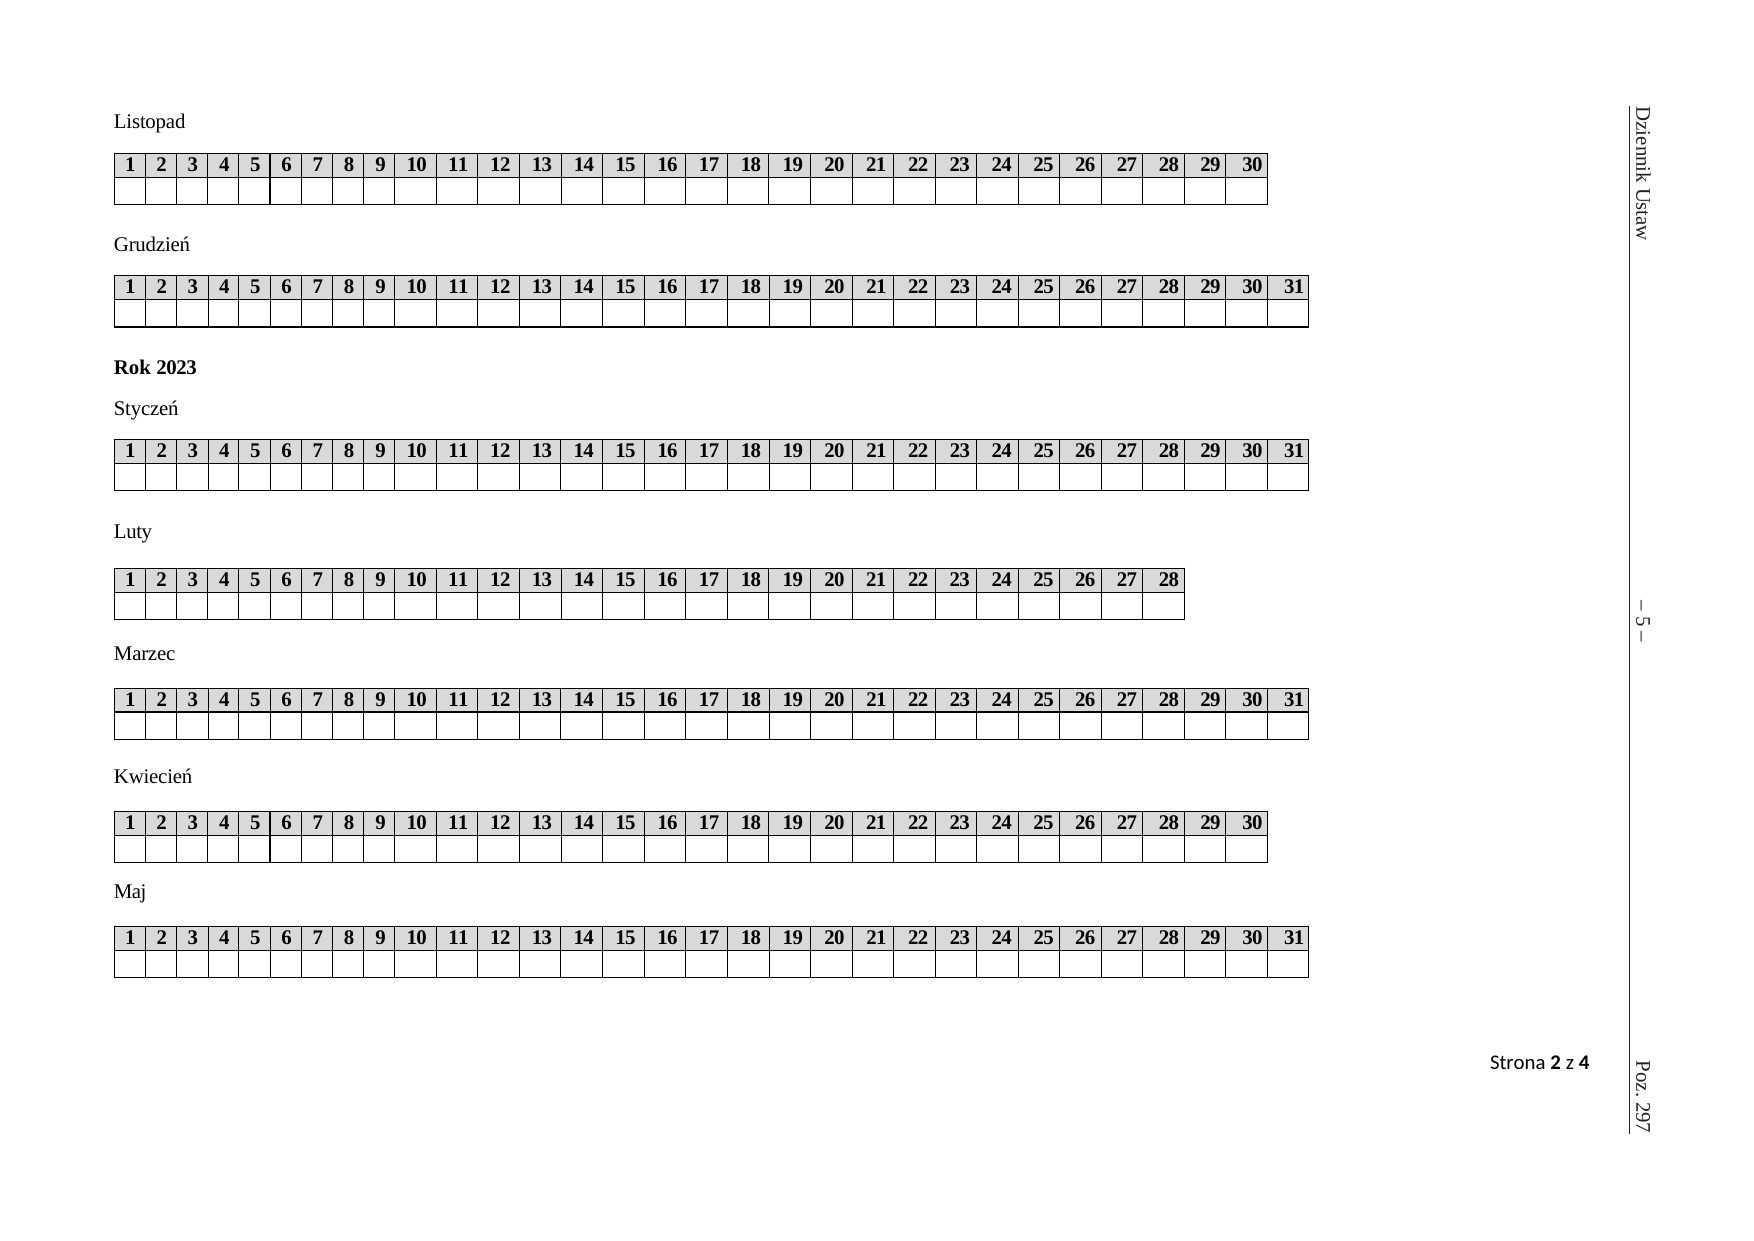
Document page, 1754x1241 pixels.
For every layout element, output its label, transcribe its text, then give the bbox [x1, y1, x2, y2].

table_cell [1019, 464, 1059, 490]
table_cell [686, 300, 727, 326]
table_header 8 [333, 440, 363, 463]
table_cell [437, 951, 477, 977]
table_header 13 [520, 689, 560, 711]
table_header 11 [437, 927, 477, 950]
table_header 22 [894, 812, 935, 835]
table_header 15 [603, 927, 644, 950]
table_cell [770, 464, 810, 490]
table_cell [1019, 300, 1059, 326]
table_header 2 [146, 276, 176, 299]
table_cell [333, 178, 363, 204]
table_cell [1102, 300, 1142, 326]
table_cell [728, 836, 768, 862]
table_header 30 [1226, 440, 1267, 463]
table_header 18 [728, 276, 769, 299]
table_cell [1185, 178, 1225, 204]
table_header 16 [645, 689, 685, 711]
table_header 20 [811, 812, 852, 835]
table_cell [977, 178, 1018, 204]
table_header 29 [1185, 689, 1225, 711]
table_cell [769, 836, 810, 862]
table_cell [645, 300, 685, 326]
table_cell [271, 300, 301, 326]
table_header 6 [271, 440, 301, 463]
table_cell [333, 836, 363, 862]
table_header 15 [603, 812, 644, 835]
table_header 22 [894, 440, 935, 463]
table_header 30 [1226, 927, 1267, 950]
table_header 14 [561, 276, 602, 299]
table_header 17 [686, 689, 727, 711]
table_header 10 [395, 927, 436, 950]
table_header 3 [177, 154, 207, 177]
table_cell [437, 713, 477, 739]
table_header 23 [936, 276, 976, 299]
table_cell [728, 300, 769, 326]
table_header 23 [936, 927, 976, 950]
table_header 16 [645, 276, 685, 299]
table_cell [811, 300, 852, 326]
table_cell [1226, 836, 1267, 862]
table_cell [177, 836, 207, 862]
table_cell [146, 593, 176, 619]
table_header 2 [146, 812, 176, 835]
table_header 30 [1226, 154, 1267, 177]
table_cell [1019, 836, 1059, 862]
table_cell [208, 593, 238, 619]
table_header 5 [239, 812, 269, 835]
table_header 9 [364, 569, 394, 592]
table_cell [478, 300, 519, 326]
table_header 18 [728, 154, 768, 177]
table_header 6 [271, 689, 301, 711]
table_header 29 [1185, 812, 1225, 835]
table_header 9 [364, 440, 394, 463]
table_header 6 [271, 154, 301, 177]
table_cell [478, 178, 519, 204]
table_cell [1102, 593, 1142, 619]
table_header 28 [1143, 569, 1184, 592]
table_header 5 [239, 689, 270, 711]
table_cell [115, 713, 145, 739]
table_header 19 [770, 927, 810, 950]
table_cell [395, 836, 436, 862]
table_cell [936, 178, 976, 204]
table_cell [520, 178, 561, 204]
table_header 27 [1102, 569, 1142, 592]
table_cell [520, 836, 561, 862]
table_header 19 [769, 569, 810, 592]
table_header 9 [364, 154, 394, 177]
table_cell [520, 713, 560, 739]
table_header 14 [562, 569, 602, 592]
table_cell [115, 178, 145, 204]
table_header 18 [728, 689, 769, 711]
table_cell [1185, 464, 1225, 490]
table_cell [603, 713, 644, 739]
table_cell [728, 951, 769, 977]
table_cell [478, 836, 519, 862]
table_header 3 [177, 276, 208, 299]
table_cell [271, 178, 301, 204]
table_header 21 [853, 812, 893, 835]
table_header 15 [603, 154, 644, 177]
table_header 26 [1060, 927, 1101, 950]
table_header 2 [146, 569, 176, 592]
table_cell [271, 593, 301, 619]
table_header 18 [728, 569, 768, 592]
table_header 6 [271, 276, 301, 299]
table_cell [853, 178, 893, 204]
table_header 27 [1102, 154, 1142, 177]
table_header 23 [936, 812, 976, 835]
table_cell [853, 300, 893, 326]
table_header 22 [894, 569, 935, 592]
table_header 16 [645, 927, 685, 950]
table_cell [437, 178, 477, 204]
text Styczeń [114, 396, 1612, 420]
table_cell [603, 951, 644, 977]
table_header 3 [177, 440, 208, 463]
table_cell [645, 178, 685, 204]
table_header 13 [520, 154, 561, 177]
table_cell [977, 464, 1018, 490]
table_header 1 [115, 927, 145, 950]
table_header 22 [894, 689, 935, 711]
table_header 11 [437, 440, 477, 463]
table_header 27 [1102, 440, 1142, 463]
table_header 16 [645, 569, 685, 592]
table_cell [645, 464, 685, 490]
table_cell [894, 464, 935, 490]
table_cell [1019, 593, 1059, 619]
table_cell [936, 300, 976, 326]
table_cell [1019, 713, 1059, 739]
table_cell [1143, 178, 1184, 204]
table_cell [177, 464, 208, 490]
table_header 10 [395, 440, 436, 463]
table_header 23 [936, 689, 976, 711]
table_header 22 [894, 276, 935, 299]
table_header 25 [1019, 276, 1059, 299]
table_header 9 [364, 689, 394, 711]
table_cell [437, 593, 477, 619]
table_cell [333, 593, 363, 619]
table_cell [936, 464, 976, 490]
table_header 1 [115, 440, 145, 463]
table_cell [1060, 300, 1101, 326]
table_cell [1226, 951, 1267, 977]
table_header 11 [437, 689, 477, 711]
table_cell [1226, 300, 1267, 326]
table_cell [853, 836, 893, 862]
table_header 3 [177, 689, 208, 711]
table_header 7 [302, 689, 332, 711]
table_header 8 [333, 569, 363, 592]
table_cell [1102, 713, 1142, 739]
table_header 21 [853, 154, 893, 177]
table_header 2 [146, 154, 176, 177]
table_header 12 [478, 927, 519, 950]
table_header 10 [395, 812, 436, 835]
table_header 7 [302, 440, 332, 463]
table_header 16 [645, 154, 685, 177]
table_cell [561, 464, 602, 490]
table_header 28 [1143, 276, 1184, 299]
table_cell [209, 713, 238, 739]
table_cell [333, 464, 363, 490]
table_cell [936, 836, 976, 862]
table_cell [395, 713, 436, 739]
table_header 17 [686, 440, 727, 463]
table_header 21 [853, 689, 893, 711]
table_cell [853, 713, 893, 739]
table_header 3 [177, 569, 207, 592]
table_header 13 [520, 812, 561, 835]
table_cell [146, 951, 176, 977]
table_cell [177, 713, 208, 739]
table_cell [686, 836, 727, 862]
table_cell [728, 178, 768, 204]
table_header 18 [728, 812, 768, 835]
table_header 24 [977, 154, 1018, 177]
text Luty [114, 519, 1612, 543]
table_cell [561, 713, 602, 739]
table_header 31 [1268, 276, 1308, 299]
table_header 2 [146, 927, 176, 950]
table_cell [437, 464, 477, 490]
table_header 27 [1102, 927, 1142, 950]
table_cell [333, 300, 363, 326]
table_header 19 [769, 812, 810, 835]
table_cell [1019, 951, 1059, 977]
table_header 30 [1226, 812, 1267, 835]
table_header 15 [603, 689, 644, 711]
table_cell [728, 464, 769, 490]
table_cell [239, 593, 270, 619]
table_header 1 [115, 812, 145, 835]
table_header 22 [894, 927, 935, 950]
table_header 19 [770, 689, 810, 711]
table_header 27 [1102, 689, 1142, 711]
table_cell [364, 300, 394, 326]
table_cell [1143, 713, 1184, 739]
table_cell [478, 713, 519, 739]
table_cell [1143, 951, 1184, 977]
table_cell [811, 713, 852, 739]
table_cell [686, 593, 727, 619]
table_header 8 [333, 154, 363, 177]
table_cell [686, 178, 727, 204]
table_header 30 [1226, 689, 1267, 711]
table_cell [209, 464, 238, 490]
table_header 13 [520, 927, 560, 950]
table_cell [1060, 951, 1101, 977]
table_cell [853, 951, 893, 977]
table_cell [603, 836, 644, 862]
table_header 25 [1019, 154, 1059, 177]
table_cell [770, 713, 810, 739]
table_cell [177, 593, 207, 619]
table_cell [562, 593, 602, 619]
table_header 18 [728, 927, 769, 950]
table_header 25 [1019, 440, 1059, 463]
table_header 24 [977, 927, 1018, 950]
table_cell [271, 951, 301, 977]
table_cell [395, 951, 436, 977]
table_cell [364, 836, 394, 862]
table_header 7 [302, 812, 332, 835]
table_cell [177, 951, 208, 977]
table_cell [603, 593, 644, 619]
table_cell [146, 178, 176, 204]
table_cell [894, 951, 935, 977]
table_header 27 [1102, 812, 1142, 835]
table_cell [1102, 836, 1142, 862]
table_cell [1102, 178, 1142, 204]
table_header 28 [1143, 154, 1184, 177]
table_header 31 [1268, 927, 1308, 950]
table_cell [115, 300, 145, 326]
table_cell [1060, 464, 1101, 490]
table_header 24 [977, 689, 1018, 711]
table_header 14 [562, 154, 602, 177]
text Maj [114, 879, 1612, 903]
table_header 8 [333, 276, 363, 299]
table_cell [686, 464, 727, 490]
table_header 12 [478, 569, 519, 592]
table_cell [239, 836, 269, 862]
table_cell [1268, 951, 1308, 977]
table_header 20 [811, 154, 852, 177]
table_header 26 [1060, 689, 1101, 711]
table_header 8 [333, 689, 363, 711]
table_header 11 [437, 812, 477, 835]
table_header 8 [333, 927, 363, 950]
table_cell [645, 951, 685, 977]
text Kwiecień [114, 764, 1612, 788]
table_cell [1143, 836, 1184, 862]
table_cell [603, 178, 644, 204]
table_header 6 [271, 569, 301, 592]
table_header 21 [853, 569, 893, 592]
table_cell [894, 713, 935, 739]
table_cell [1143, 464, 1184, 490]
table_header 29 [1185, 440, 1225, 463]
table_cell [1268, 713, 1308, 739]
table_cell [728, 713, 769, 739]
table_cell [562, 178, 602, 204]
table_header 29 [1185, 927, 1225, 950]
table_cell [478, 951, 519, 977]
table_header 16 [645, 440, 685, 463]
table_header 10 [395, 276, 436, 299]
table_cell [437, 300, 477, 326]
table_cell [271, 836, 301, 862]
table_header 13 [520, 440, 560, 463]
table_header 17 [686, 927, 727, 950]
table_cell [146, 713, 176, 739]
table_header 25 [1019, 927, 1059, 950]
table_header 15 [603, 276, 644, 299]
table_header 31 [1268, 689, 1308, 711]
table_cell [811, 951, 852, 977]
table_header 26 [1060, 440, 1101, 463]
table_cell [1060, 178, 1101, 204]
table_header 28 [1143, 440, 1184, 463]
table_header 1 [115, 569, 145, 592]
table_header 25 [1019, 569, 1059, 592]
text Strona 2 z 4 [100, 1049, 1590, 1074]
table_header 4 [208, 812, 238, 835]
table_cell [271, 464, 301, 490]
table_cell [395, 178, 436, 204]
table_cell [437, 836, 477, 862]
table_cell [894, 593, 935, 619]
table_header 9 [364, 927, 394, 950]
table_cell [1268, 300, 1308, 326]
table_cell [894, 178, 935, 204]
table_cell [811, 836, 852, 862]
table_header 20 [811, 440, 852, 463]
table_cell [239, 464, 270, 490]
table_header 12 [478, 440, 519, 463]
table_cell [645, 593, 685, 619]
table_cell [364, 464, 394, 490]
table_cell [561, 300, 602, 326]
table_header 5 [239, 927, 270, 950]
table_cell [208, 178, 238, 204]
table_header 12 [478, 812, 519, 835]
table_cell [811, 178, 852, 204]
table_cell [1143, 593, 1184, 619]
table_header 24 [977, 569, 1018, 592]
table_cell [333, 951, 363, 977]
table_cell [115, 951, 145, 977]
table_cell [115, 464, 145, 490]
table_header 23 [936, 154, 976, 177]
table_header 11 [437, 154, 477, 177]
table_header 19 [770, 276, 810, 299]
table_cell [1102, 951, 1142, 977]
table_cell [271, 713, 301, 739]
table_cell [1102, 464, 1142, 490]
table_header 13 [520, 569, 561, 592]
table_cell [520, 951, 560, 977]
table_header 6 [271, 927, 301, 950]
table_cell [364, 951, 394, 977]
table_header 12 [478, 154, 519, 177]
table_header 20 [811, 689, 852, 711]
table_cell [302, 836, 332, 862]
table_header 28 [1143, 927, 1184, 950]
table_header 21 [853, 276, 893, 299]
table_header 20 [811, 569, 852, 592]
table_cell [177, 178, 207, 204]
table_cell [770, 300, 810, 326]
table_cell [302, 713, 332, 739]
table_header 12 [478, 689, 519, 711]
table_header 14 [561, 927, 602, 950]
table_header 5 [239, 276, 270, 299]
table_header 5 [239, 154, 269, 177]
table_header 17 [686, 812, 727, 835]
table_header 28 [1143, 689, 1184, 711]
table_header 20 [811, 276, 852, 299]
table_cell [977, 300, 1018, 326]
table_header 10 [395, 154, 436, 177]
table_header 29 [1185, 276, 1225, 299]
table_cell [478, 464, 519, 490]
table_header 6 [271, 812, 301, 835]
table_cell [302, 300, 332, 326]
table_header 5 [239, 440, 270, 463]
table_header 19 [770, 440, 810, 463]
table_cell [364, 593, 394, 619]
table_header 13 [520, 276, 560, 299]
table_cell [364, 178, 394, 204]
table_header 18 [728, 440, 769, 463]
table_header 8 [333, 812, 363, 835]
table_header 14 [562, 812, 602, 835]
table_header 30 [1226, 276, 1267, 299]
table_cell [811, 464, 852, 490]
table_header 14 [561, 440, 602, 463]
table_header 5 [239, 569, 270, 592]
table_header 17 [686, 154, 727, 177]
text Grudzień [114, 232, 1612, 256]
table_header 4 [209, 927, 238, 950]
table_cell [395, 300, 436, 326]
table_header 11 [437, 276, 477, 299]
table_header 12 [478, 276, 519, 299]
table_cell [853, 593, 893, 619]
table_header 1 [115, 154, 145, 177]
table_cell [478, 593, 519, 619]
table_cell [686, 951, 727, 977]
table_cell [520, 300, 560, 326]
table_header 4 [208, 569, 238, 592]
table_header 20 [811, 927, 852, 950]
table_header 25 [1019, 689, 1059, 711]
table_cell [239, 951, 270, 977]
table_cell [853, 464, 893, 490]
table_header 28 [1143, 812, 1184, 835]
table_header 10 [395, 569, 436, 592]
table_cell [1143, 300, 1184, 326]
table_cell [115, 593, 145, 619]
table_header 26 [1060, 276, 1101, 299]
table_cell [302, 464, 332, 490]
table_header 27 [1102, 276, 1142, 299]
table_cell [208, 836, 238, 862]
table_header 3 [177, 812, 207, 835]
table_cell [770, 951, 810, 977]
table_header 3 [177, 927, 208, 950]
table_header 23 [936, 440, 976, 463]
table_cell [1060, 593, 1101, 619]
table_cell [302, 951, 332, 977]
table_cell [395, 593, 436, 619]
table_cell [1226, 178, 1267, 204]
table_header 23 [936, 569, 976, 592]
table_header 9 [364, 812, 394, 835]
table_cell [209, 951, 238, 977]
table_header 1 [115, 689, 145, 711]
table_header 9 [364, 276, 394, 299]
table_cell [977, 951, 1018, 977]
table_header 4 [209, 689, 238, 711]
table_cell [936, 951, 976, 977]
table_header 7 [302, 569, 332, 592]
table_header 24 [977, 276, 1018, 299]
table_cell [302, 593, 332, 619]
table_cell [769, 178, 810, 204]
table_cell [977, 593, 1018, 619]
table_cell [1185, 836, 1225, 862]
table_cell [302, 178, 332, 204]
table_cell [115, 836, 145, 862]
table_cell [520, 593, 561, 619]
table_cell [1185, 300, 1225, 326]
table_cell [561, 951, 602, 977]
table_cell [333, 713, 363, 739]
table_header 16 [645, 812, 685, 835]
text Marzec [114, 641, 1612, 665]
table_cell [146, 836, 176, 862]
table_cell [603, 300, 644, 326]
table_cell [894, 300, 935, 326]
table_header 25 [1019, 812, 1059, 835]
table_header 24 [977, 440, 1018, 463]
table_header 17 [686, 276, 727, 299]
table_cell [1268, 464, 1308, 490]
table_cell [811, 593, 852, 619]
table_header 4 [208, 154, 238, 177]
table_cell [977, 836, 1018, 862]
table_cell [1226, 713, 1267, 739]
table_header 11 [437, 569, 477, 592]
table_header 7 [302, 276, 332, 299]
table_cell [977, 713, 1018, 739]
table_header 26 [1060, 812, 1101, 835]
table_cell [894, 836, 935, 862]
table_header 14 [561, 689, 602, 711]
table_cell [645, 836, 685, 862]
table_header 21 [853, 440, 893, 463]
table_cell [936, 713, 976, 739]
table_header 26 [1060, 154, 1101, 177]
table_cell [146, 464, 176, 490]
table_header 21 [853, 927, 893, 950]
table_header 2 [146, 689, 176, 711]
table_cell [177, 300, 208, 326]
table_cell [686, 713, 727, 739]
table_header 7 [302, 927, 332, 950]
subtitle Rok 2023 [114, 355, 1612, 379]
table_header 26 [1060, 569, 1101, 592]
table_header 4 [209, 276, 238, 299]
table_cell [1226, 464, 1267, 490]
table_header 4 [209, 440, 238, 463]
table_cell [520, 464, 560, 490]
table_cell [603, 464, 644, 490]
table_cell [146, 300, 176, 326]
table_cell [1060, 836, 1101, 862]
table_cell [728, 593, 768, 619]
table_header 19 [769, 154, 810, 177]
table_cell [239, 300, 270, 326]
table_cell [645, 713, 685, 739]
table_header 2 [146, 440, 176, 463]
table_cell [209, 300, 238, 326]
table_header 17 [686, 569, 727, 592]
table_header 29 [1185, 154, 1225, 177]
table_header 24 [977, 812, 1018, 835]
table_cell [239, 713, 270, 739]
table_cell [364, 713, 394, 739]
table_cell [936, 593, 976, 619]
table_header 15 [603, 440, 644, 463]
table_cell [1185, 713, 1225, 739]
table_cell [1019, 178, 1059, 204]
table_cell [1060, 713, 1101, 739]
table_header 31 [1268, 440, 1308, 463]
table_cell [239, 178, 269, 204]
table_header 22 [894, 154, 935, 177]
table_header 15 [603, 569, 644, 592]
table_header 10 [395, 689, 436, 711]
text Listopad [114, 109, 1612, 133]
table_cell [1185, 951, 1225, 977]
table_cell [562, 836, 602, 862]
table_cell [395, 464, 436, 490]
table_cell [769, 593, 810, 619]
table_header 1 [115, 276, 145, 299]
table_header 7 [302, 154, 332, 177]
